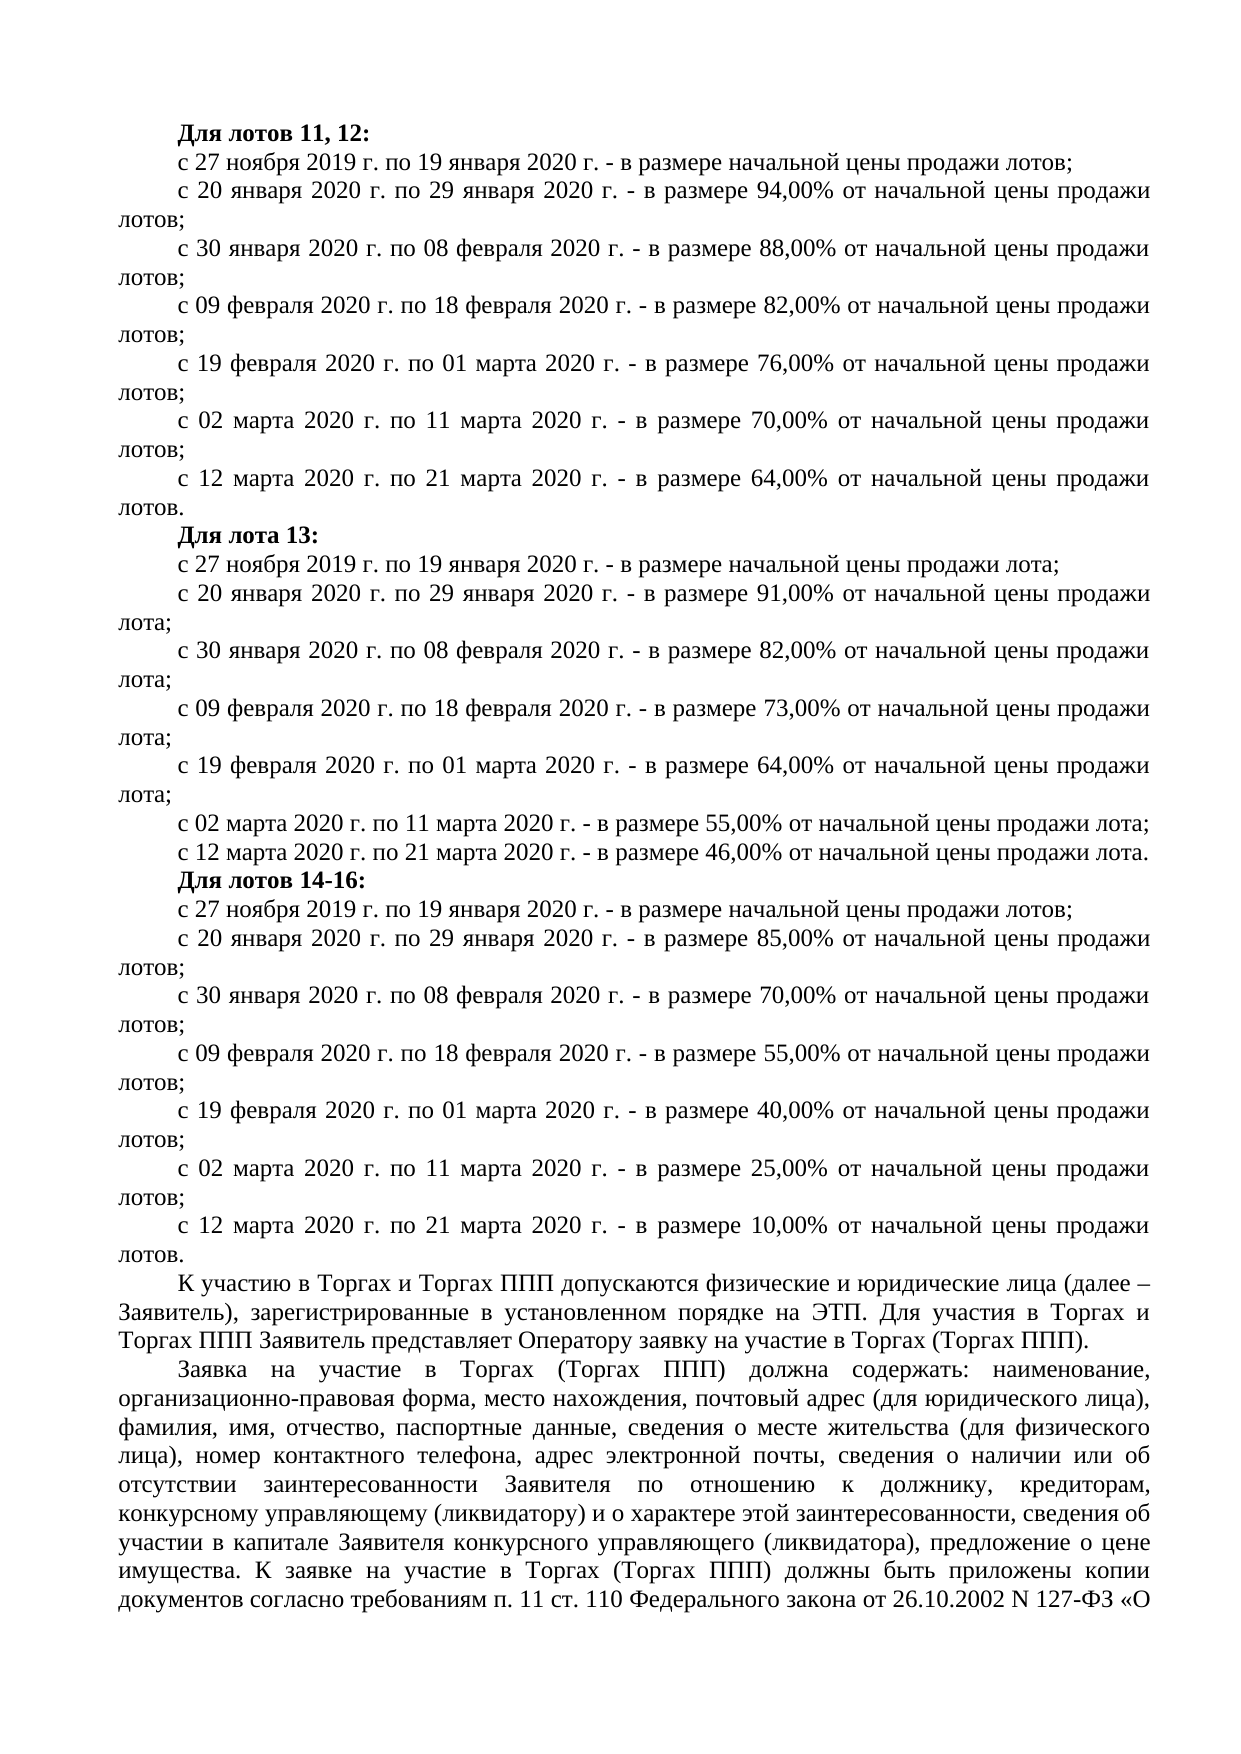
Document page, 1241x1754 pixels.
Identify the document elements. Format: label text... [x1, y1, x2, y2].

text с 09 февраля 2020 г. по 18 февраля 2020 г. - в размере 82,00% от начальной цены продажи лотов; [118, 291, 1151, 348]
text с 12 марта 2020 г. по 21 марта 2020 г. - в размере 10,00% от начальной цены продажи лотов. [118, 1211, 1151, 1268]
text с 19 февраля 2020 г. по 01 марта 2020 г. - в размере 76,00% от начальной цены продажи лотов; [118, 348, 1151, 406]
text Для лотов 11, 12: [118, 118, 1151, 147]
text с 27 ноября 2019 г. по 19 января 2020 г. - в размере начальной цены продажи лотов; [118, 894, 1151, 923]
text с 12 марта 2020 г. по 21 марта 2020 г. - в размере 64,00% от начальной цены продажи лотов. [118, 463, 1151, 521]
text с 20 января 2020 г. по 29 января 2020 г. - в размере 85,00% от начальной цены продажи лотов; [118, 923, 1151, 981]
text К участию в Торгах и Торгах ППП допускаются физические и юридические лица (далее – Заявитель), зарегистрированные в установленном порядке на ЭТП. Для участия в Торгах и Торгах ППП Заявитель представляет Оператору заявку на участие в Торгах (Торгах ППП). [118, 1268, 1151, 1354]
text с 02 марта 2020 г. по 11 марта 2020 г. - в размере 55,00% от начальной цены продажи лота; [118, 808, 1151, 837]
text с 02 марта 2020 г. по 11 марта 2020 г. - в размере 70,00% от начальной цены продажи лотов; [118, 406, 1151, 463]
text с 30 января 2020 г. по 08 февраля 2020 г. - в размере 82,00% от начальной цены продажи лота; [118, 636, 1151, 693]
text с 30 января 2020 г. по 08 февраля 2020 г. - в размере 88,00% от начальной цены продажи лотов; [118, 233, 1151, 291]
text с 12 марта 2020 г. по 21 марта 2020 г. - в размере 46,00% от начальной цены продажи лота. [118, 837, 1151, 866]
text с 20 января 2020 г. по 29 января 2020 г. - в размере 91,00% от начальной цены продажи лота; [118, 578, 1151, 636]
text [118, 1354, 1151, 1613]
text с 19 февраля 2020 г. по 01 марта 2020 г. - в размере 64,00% от начальной цены продажи лота; [118, 751, 1151, 808]
text с 27 ноября 2019 г. по 19 января 2020 г. - в размере начальной цены продажи лотов; [118, 147, 1151, 176]
text с 09 февраля 2020 г. по 18 февраля 2020 г. - в размере 73,00% от начальной цены продажи лота; [118, 693, 1151, 751]
text с 19 февраля 2020 г. по 01 марта 2020 г. - в размере 40,00% от начальной цены продажи лотов; [118, 1096, 1151, 1153]
text с 30 января 2020 г. по 08 февраля 2020 г. - в размере 70,00% от начальной цены продажи лотов; [118, 981, 1151, 1038]
text Для лотов 14-16: [118, 866, 1151, 894]
text с 09 февраля 2020 г. по 18 февраля 2020 г. - в размере 55,00% от начальной цены продажи лотов; [118, 1038, 1151, 1096]
text Для лота 13: [118, 521, 1151, 549]
text с 02 марта 2020 г. по 11 марта 2020 г. - в размере 25,00% от начальной цены продажи лотов; [118, 1153, 1151, 1211]
text с 27 ноября 2019 г. по 19 января 2020 г. - в размере начальной цены продажи лота; [118, 549, 1151, 578]
text с 20 января 2020 г. по 29 января 2020 г. - в размере 94,00% от начальной цены продажи лотов; [118, 176, 1151, 233]
